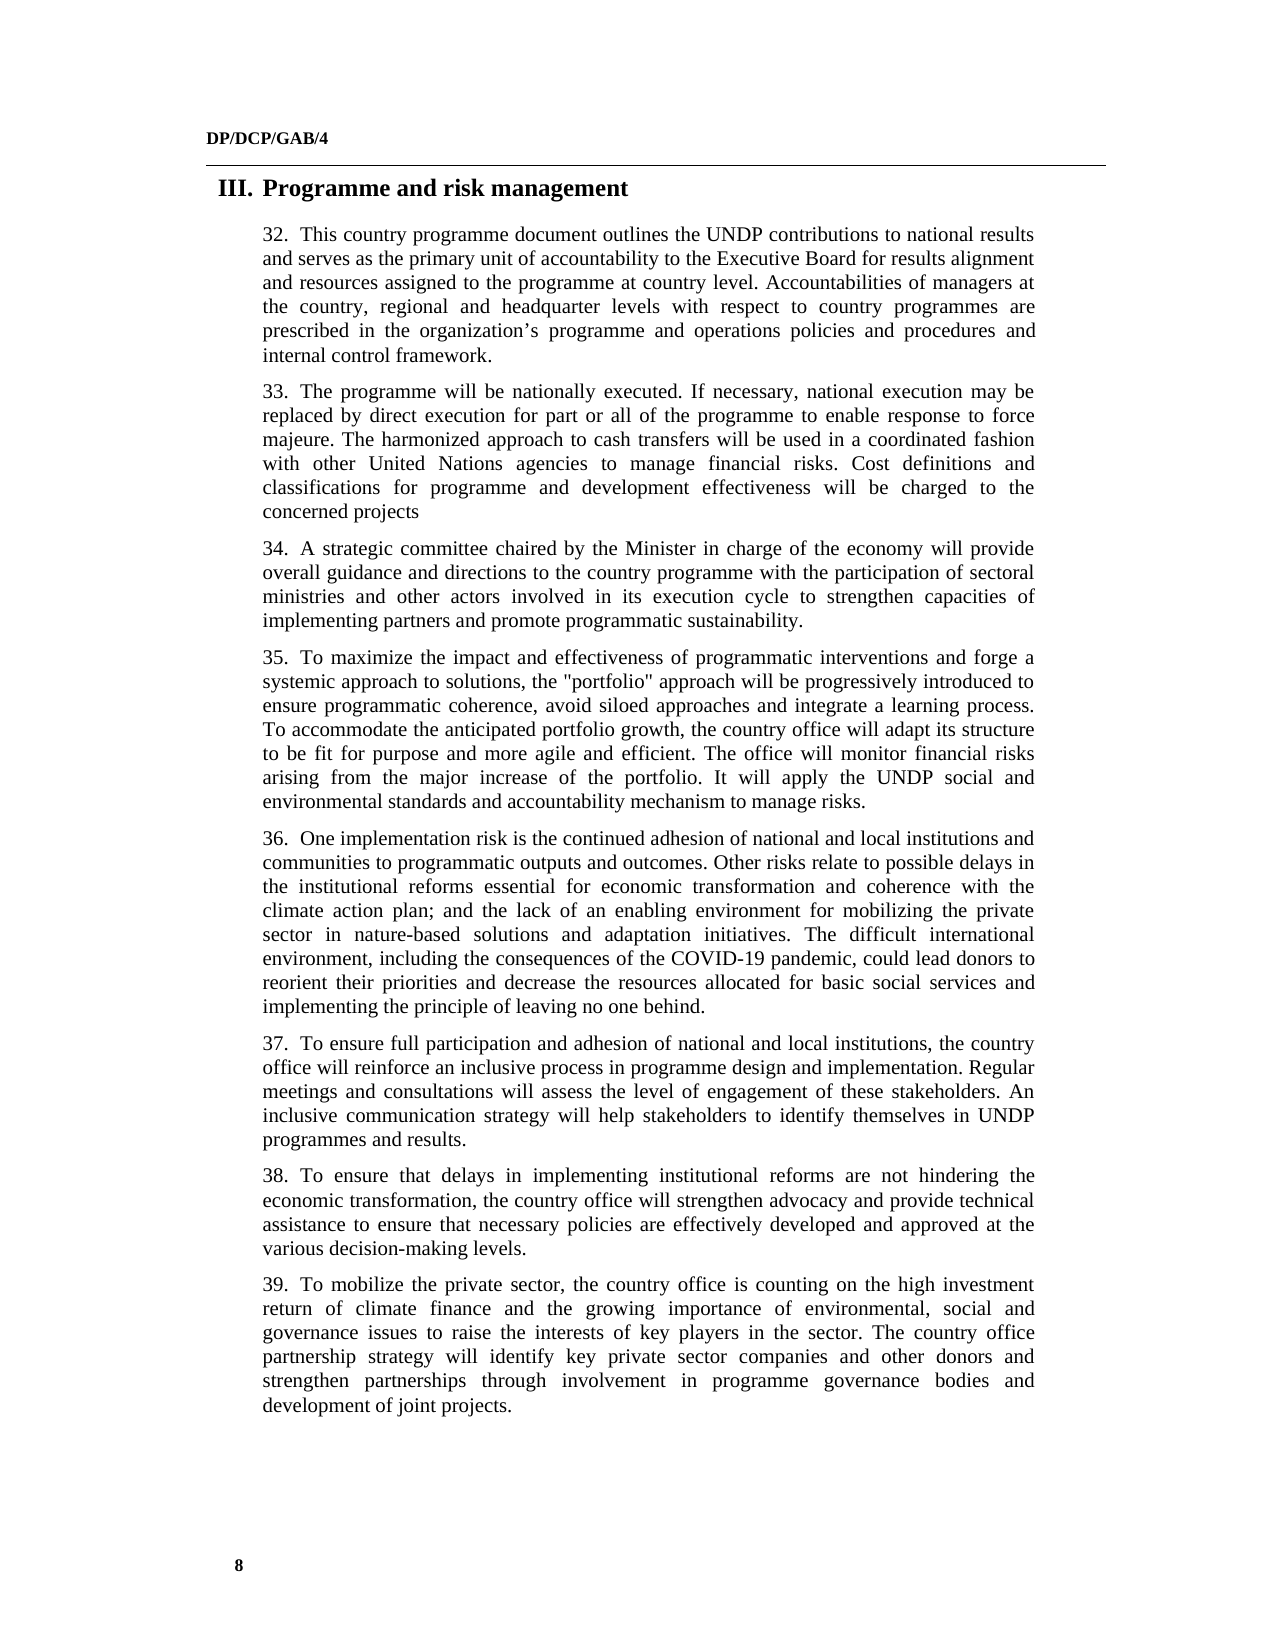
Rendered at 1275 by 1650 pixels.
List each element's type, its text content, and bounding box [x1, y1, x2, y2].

list To mobilize the private sector, the country office is counting on the high investment return of climate finance and the growing importance of environmental, social and governance issues to raise the interests of key players in the sector. The country office partnership strategy will identify key private sector companies and other donors and strengthen partnerships through involvement in programme governance bodies and development of joint projects. [262, 1272, 1036, 1417]
list This country programme document outlines the UNDP contributions to national results and serves as the primary unit of accountability to the Executive Board for results alignment and resources assigned to the programme at country level. Accountabilities of managers at the country, regional and headquarter levels with respect to country programmes are prescribed in the organization’s programme and operations policies and procedures and internal control framework. [262, 222, 1036, 367]
list One implementation risk is the continued adhesion of national and local institutions and communities to programmatic outputs and outcomes. Other risks relate to possible delays in the institutional reforms essential for economic transformation and coherence with the climate action plan; and the lack of an enabling environment for mobilizing the private sector in nature-based solutions and adaptation initiatives. The difficult international environment, including the consequences of the COVID-19 pandemic, could lead donors to reorient their priorities and decrease the resources allocated for basic social services and implementing the principle of leaving no one behind. [262, 826, 1036, 1018]
list To maximize the impact and effectiveness of programmatic interventions and forge a systemic approach to solutions, the "portfolio" approach will be progressively introduced to ensure programmatic coherence, avoid siloed approaches and integrate a learning process. To accommodate the anticipated portfolio growth, the country office will adapt its structure to be fit for purpose and more agile and efficient. The office will monitor financial risks arising from the major increase of the portfolio. It will apply the UNDP social and environmental standards and accountability mechanism to manage risks. [262, 645, 1036, 813]
list To ensure that delays in implementing institutional reforms are not hindering the economic transformation, the country office will strengthen advocacy and provide technical assistance to ensure that necessary policies are effectively developed and approved at the various decision-making levels. [262, 1163, 1036, 1260]
list A strategic committee chaired by the Minister in charge of the economy will provide overall guidance and directions to the country programme with the participation of sectoral ministries and other actors involved in its execution cycle to strengthen capacities of implementing partners and promote programmatic sustainability. [262, 536, 1036, 632]
list To ensure full participation and adhesion of national and local institutions, the country office will reinforce an inclusive process in programme design and implementation. Regular meetings and consultations will assess the level of engagement of these stakeholders. An inclusive communication strategy will help stakeholders to identify themselves in UNDP programmes and results. [262, 1031, 1036, 1151]
list The programme will be nationally executed. If necessary, national execution may be replaced by direct execution for part or all of the programme to enable response to force majeure. The harmonized approach to cash transfers will be used in a coordinated fashion with other United Nations agencies to manage financial risks. Cost definitions and classifications for programme and development effectiveness will be charged to the concerned projects [262, 379, 1036, 523]
subtitle Programme and risk management [253, 173, 999, 201]
